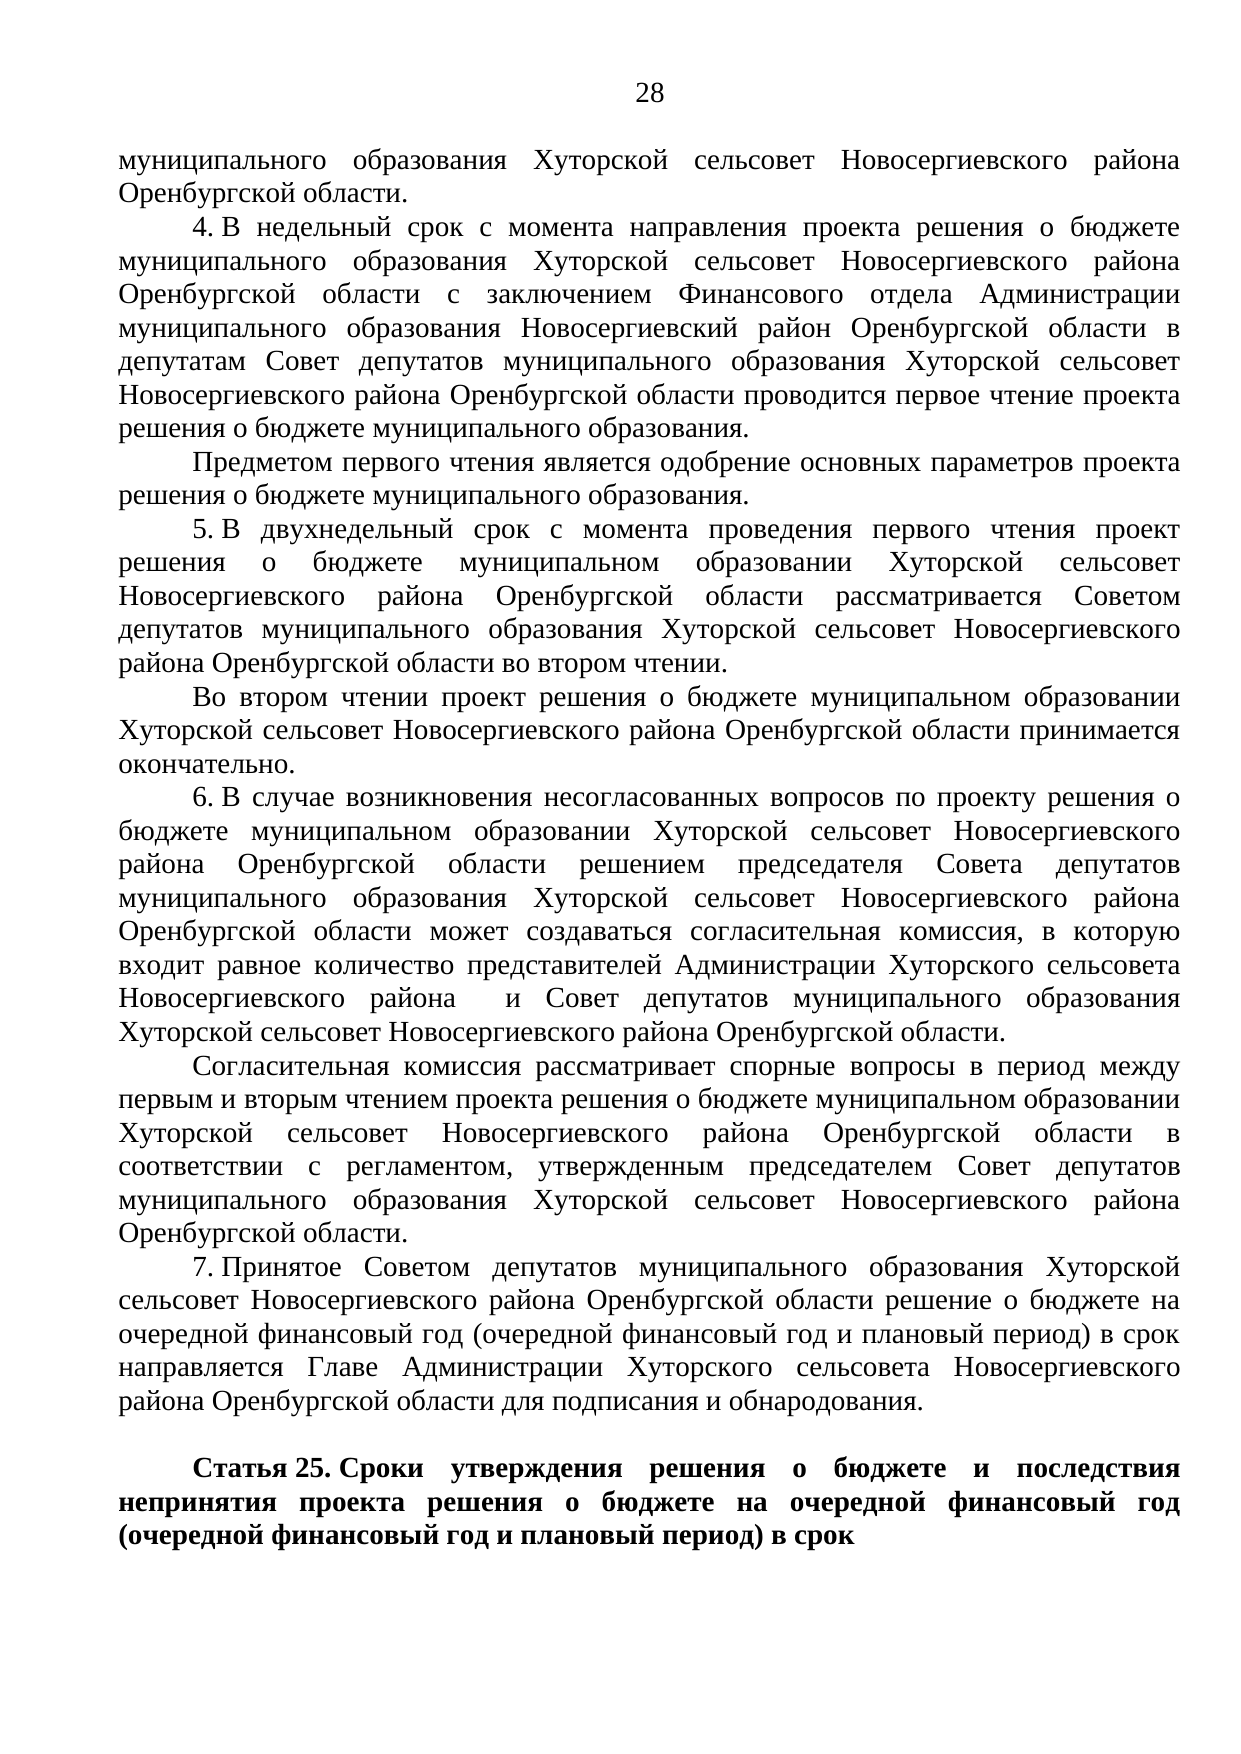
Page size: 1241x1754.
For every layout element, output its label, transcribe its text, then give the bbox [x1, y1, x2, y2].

text Во втором чтении проект решения о бюджете муниципальном образовании Хуторской сельсовет Новосергиевского района Оренбургской области принимается окончательно. [118, 679, 1181, 779]
text 5. В двухнедельный срок с момента проведения первого чтения проект решения о бюджете муниципальном образовании Хуторской сельсовет Новосергиевского района Оренбургской области рассматривается Советом депутатов муниципального образования Хуторской сельсовет Новосергиевского района Оренбургской области во втором чтении. [118, 511, 1181, 679]
text Согласительная комиссия рассматривает спорные вопросы в период между первым и вторым чтением проекта решения о бюджете муниципальном образовании Хуторской сельсовет Новосергиевского района Оренбургской области в соответствии с регламентом, утвержденным председателем Совет депутатов муниципального образования Хуторской сельсовет Новосергиевского района Оренбургской области. [118, 1048, 1181, 1249]
text 4. В недельный срок с момента направления проекта решения о бюджете муниципального образования Хуторской сельсовет Новосергиевского района Оренбургской области с заключением Финансового отдела Администрации муниципального образования Новосергиевский район Оренбургской области в депутатам Совет депутатов муниципального образования Хуторской сельсовет Новосергиевского района Оренбургской области проводится первое чтение проекта решения о бюджете муниципального образования. [118, 209, 1181, 444]
text 6. В случае возникновения несогласованных вопросов по проекту решения о бюджете муниципальном образовании Хуторской сельсовет Новосергиевского района Оренбургской области решением председателя Совета депутатов муниципального образования Хуторской сельсовет Новосергиевского района Оренбургской области может создаваться согласительная комиссия, в которую входит равное количество представителей Администрации Хуторского сельсовета Новосергиевского района и Совет депутатов муниципального образования Хуторской сельсовет Новосергиевского района Оренбургской области. [118, 779, 1181, 1048]
text Предметом первого чтения является одобрение основных параметров проекта решения о бюджете муниципального образования. [118, 444, 1181, 511]
text Статья 25. Сроки утверждения решения о бюджете и последствия непринятия проекта решения о бюджете на очередной финансовый год (очередной финансовый год и плановый период) в срок [118, 1450, 1181, 1551]
text 7. Принятое Советом депутатов муниципального образования Хуторской сельсовет Новосергиевского района Оренбургской области решение о бюджете на очередной финансовый год (очередной финансовый год и плановый период) в срок направляется Главе Администрации Хуторского сельсовета Новосергиевского района Оренбургской области для подписания и обнародования. [118, 1249, 1181, 1417]
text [118, 142, 1181, 209]
